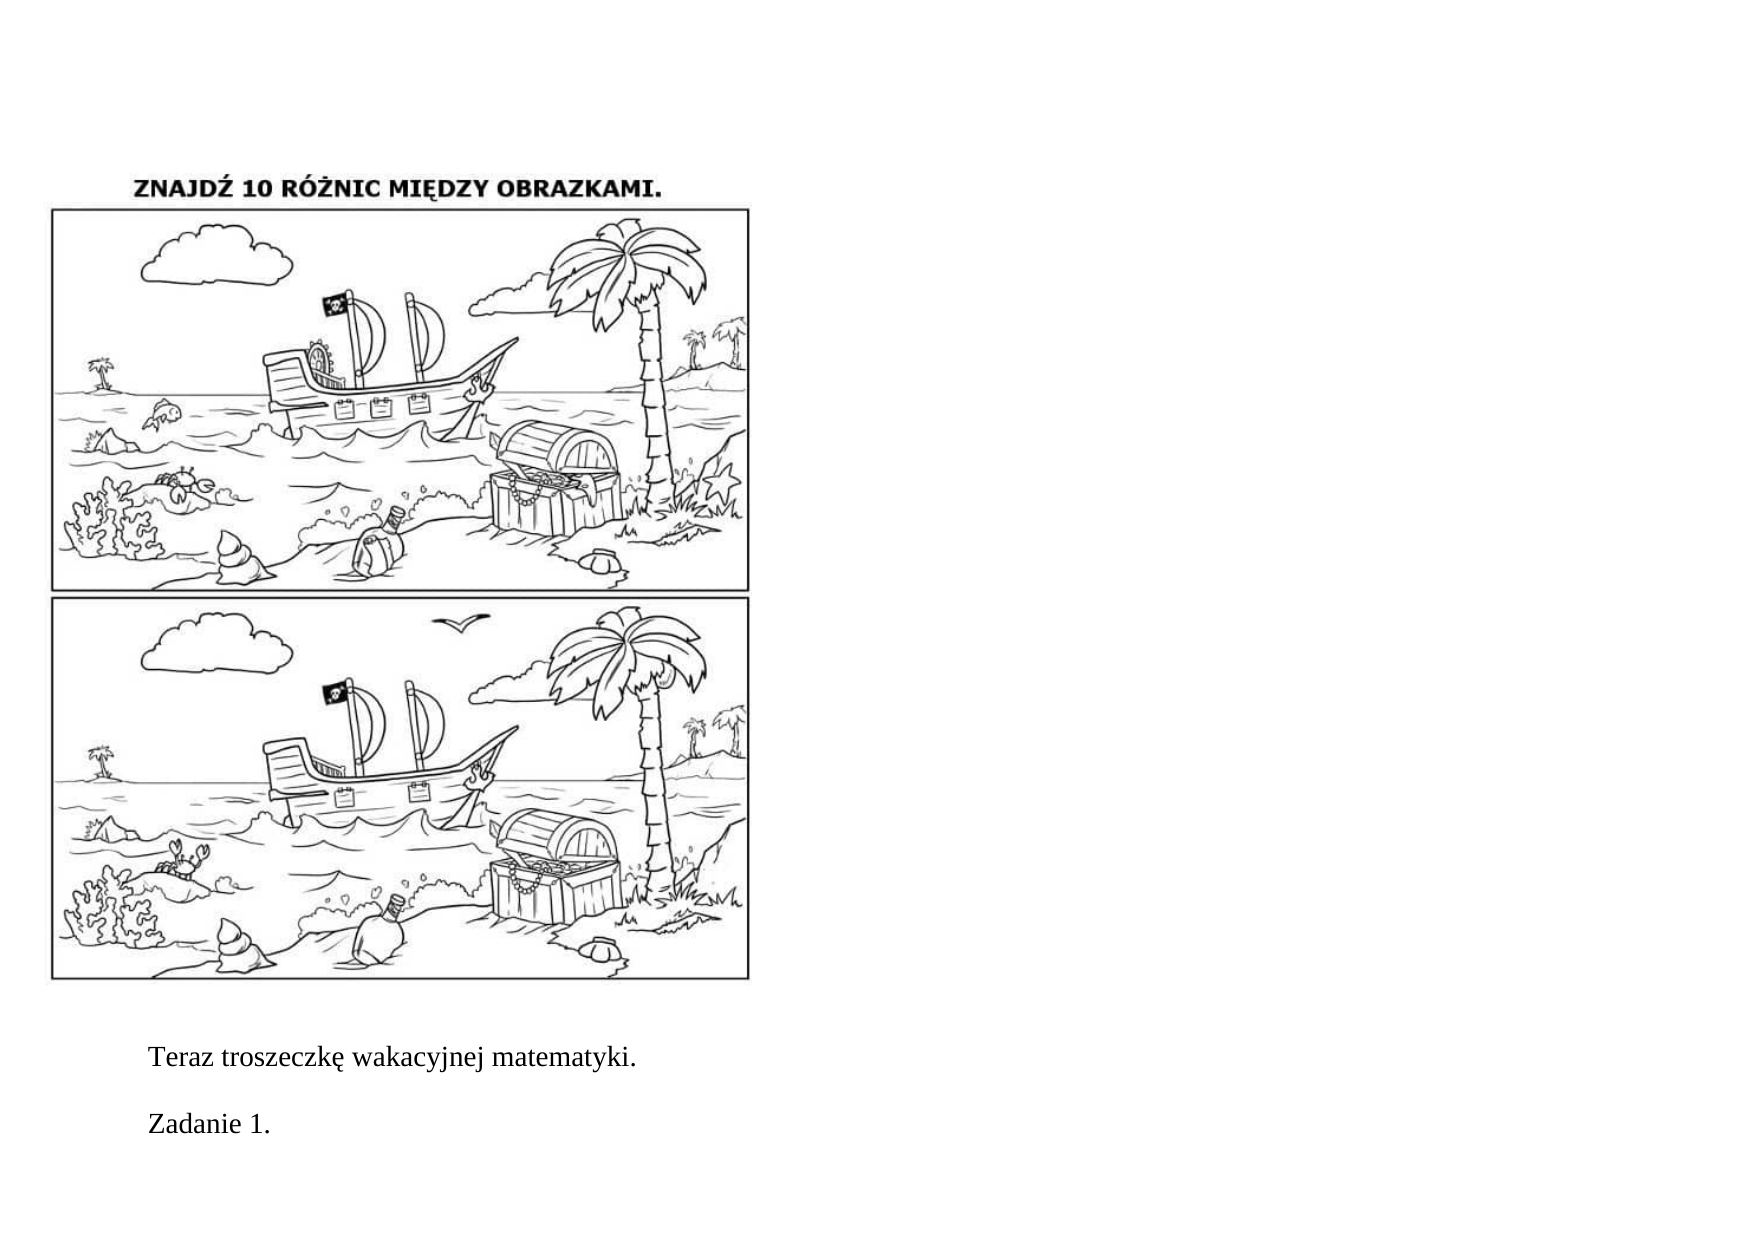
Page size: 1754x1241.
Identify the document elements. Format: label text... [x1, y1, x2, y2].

text Zadanie 1. [148, 1107, 1606, 1140]
text Teraz troszeczkę wakacyjnej matematyki. [148, 1039, 1606, 1073]
picture [44, 88, 753, 1009]
